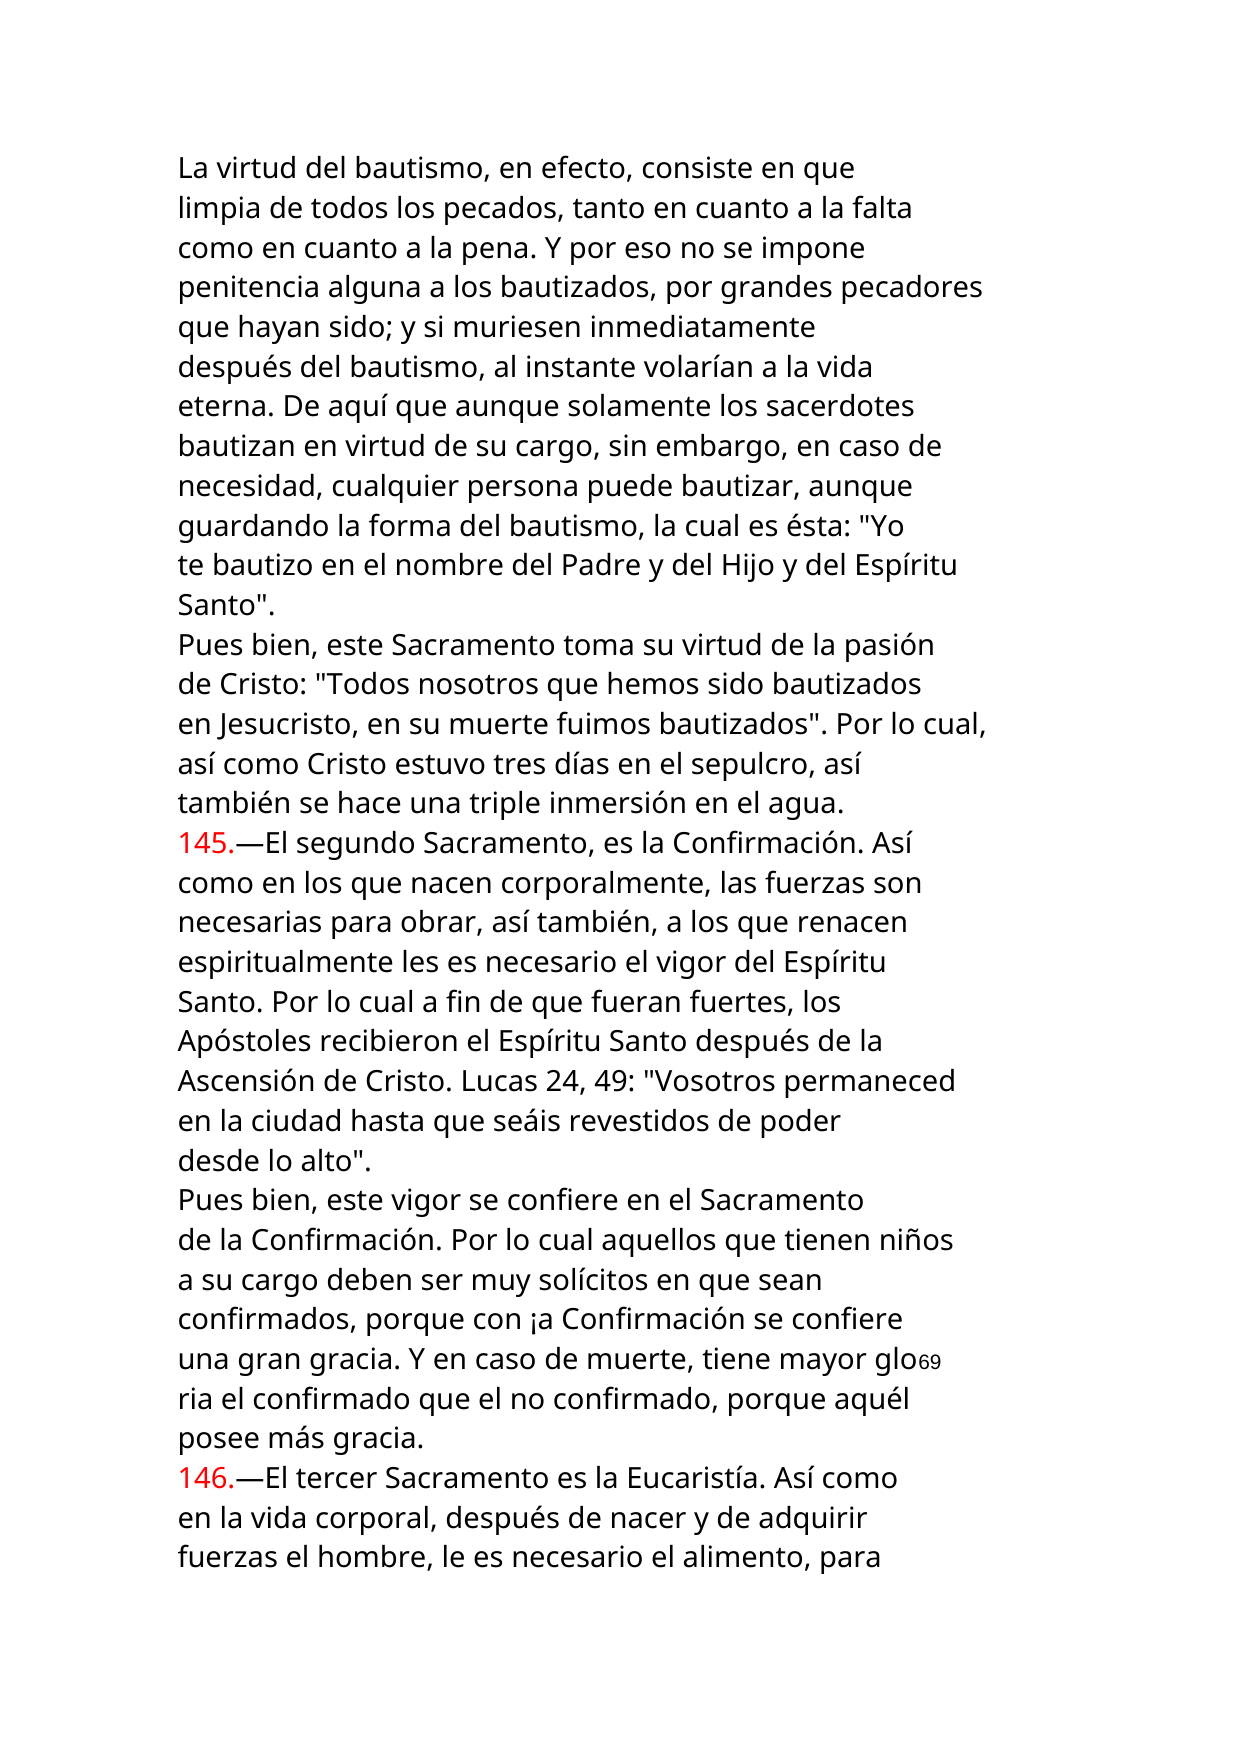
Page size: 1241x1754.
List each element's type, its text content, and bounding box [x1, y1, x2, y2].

text confirmados, porque con ¡a Confirmación se confiere [177, 1298, 1063, 1338]
text fuerzas el hombre, le es necesario el alimento, para [177, 1537, 1063, 1576]
text como en los que nacen corporalmente, las fuerzas son [177, 862, 1063, 902]
text así como Cristo estuvo tres días en el sepulcro, así [177, 743, 1063, 783]
text guardando la forma del bautismo, la cual es ésta: "Yo [177, 505, 1063, 544]
text 145.—El segundo Sacramento, es la Confirmación. Así [177, 822, 1063, 862]
text a su cargo deben ser muy solícitos en que sean [177, 1259, 1063, 1298]
text ria el confirmado que el no confirmado, porque aquél [177, 1378, 1063, 1418]
text eterna. De aquí que aunque solamente los sacerdotes [177, 386, 1063, 425]
text también se hace una triple inmersión en el agua. [177, 783, 1063, 822]
text Apóstoles recibieron el Espíritu Santo después de la [177, 1021, 1063, 1060]
text limpia de todos los pecados, tanto en cuanto a la falta [177, 187, 1063, 227]
text de la Confirmación. Por lo cual aquellos que tienen niños [177, 1219, 1063, 1259]
text necesarias para obrar, así también, a los que renacen [177, 902, 1063, 941]
text bautizan en virtud de su cargo, sin embargo, en caso de [177, 425, 1063, 465]
text Santo. Por lo cual a fin de que fueran fuertes, los [177, 981, 1063, 1021]
text una gran gracia. Y en caso de muerte, tiene mayor glo69 [177, 1338, 1063, 1378]
text desde lo alto". [177, 1140, 1063, 1179]
text necesidad, cualquier persona puede bautizar, aunque [177, 465, 1063, 505]
text después del bautismo, al instante volarían a la vida [177, 346, 1063, 386]
text posee más gracia. [177, 1418, 1063, 1457]
text Pues bien, este Sacramento toma su virtud de la pasión [177, 624, 1063, 663]
text de Cristo: "Todos nosotros que hemos sido bautizados [177, 663, 1063, 703]
text que hayan sido; y si muriesen inmediatamente [177, 306, 1063, 346]
text penitencia alguna a los bautizados, por grandes pecadores [177, 267, 1063, 306]
text La virtud del bautismo, en efecto, consiste en que [177, 148, 1063, 187]
text en la vida corporal, después de nacer y de adquirir [177, 1497, 1063, 1537]
text Pues bien, este vigor se confiere en el Sacramento [177, 1179, 1063, 1219]
text como en cuanto a la pena. Y por eso no se impone [177, 227, 1063, 267]
text en la ciudad hasta que seáis revestidos de poder [177, 1100, 1063, 1140]
text Ascensión de Cristo. Lucas 24, 49: "Vosotros permaneced [177, 1060, 1063, 1100]
text en Jesucristo, en su muerte fuimos bautizados". Por lo cual, [177, 703, 1063, 743]
text te bautizo en el nombre del Padre y del Hijo y del Espíritu [177, 544, 1063, 584]
text espiritualmente les es necesario el vigor del Espíritu [177, 941, 1063, 981]
text 146.—El tercer Sacramento es la Eucaristía. Así como [177, 1457, 1063, 1497]
text Santo". [177, 584, 1063, 624]
